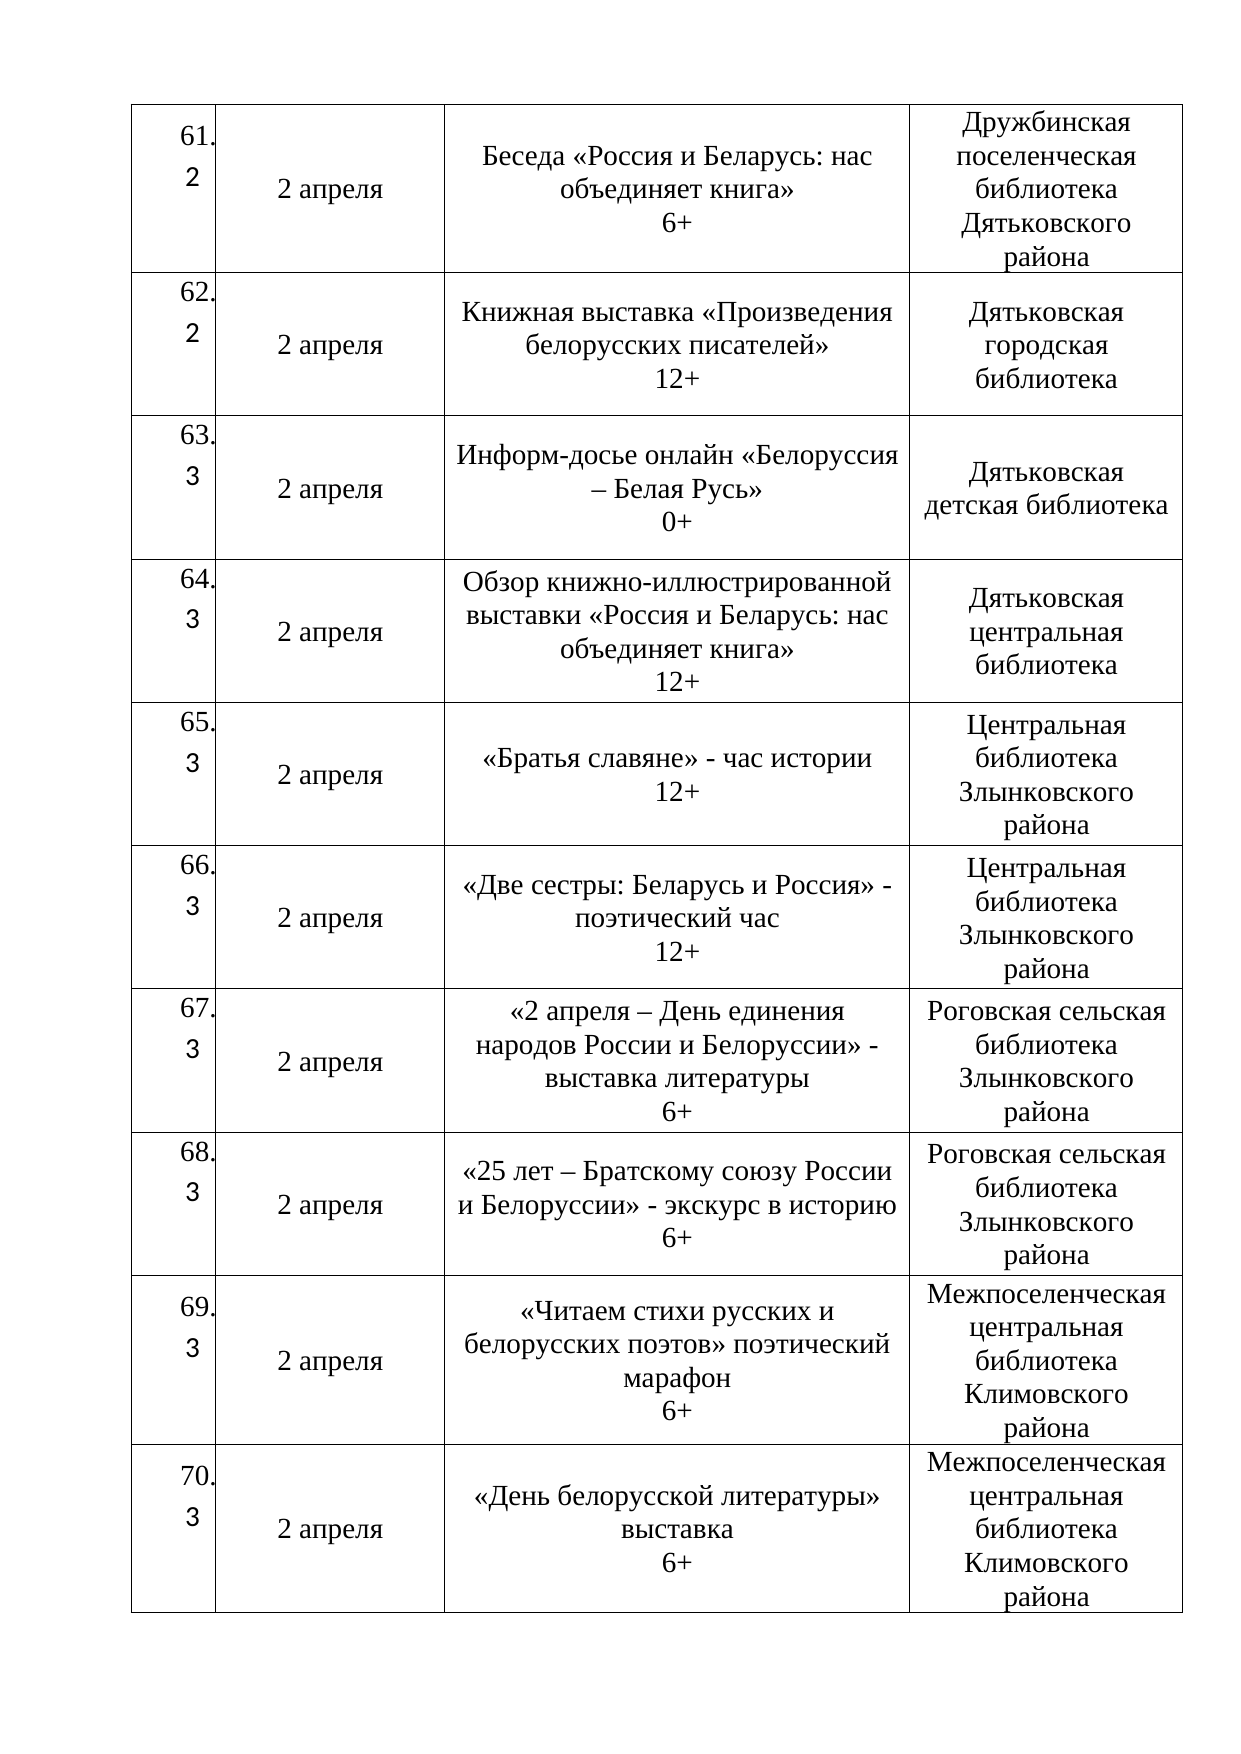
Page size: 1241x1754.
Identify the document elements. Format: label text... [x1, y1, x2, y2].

table_cell Дятьковская городская библиотека [910, 273, 1182, 415]
table_cell Книжная выставка «Произведения белорусских писателей» 12+ [445, 273, 909, 415]
table_cell 2 апреля [216, 416, 444, 559]
table_cell 2 апреля [216, 846, 444, 988]
table_cell Дятьковская центральная библиотека [910, 560, 1182, 702]
table_cell 28 [132, 105, 215, 272]
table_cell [910, 1276, 1182, 1443]
table_cell Роговская сельская библиотека Злынковского района [910, 989, 1182, 1132]
table_cell Дятьковская детская библиотека [910, 416, 1182, 559]
table_cell 29 [132, 273, 215, 415]
table_cell 2 апреля [216, 1276, 444, 1443]
table_cell 2 апреля [216, 273, 444, 415]
table_cell 2 апреля [216, 989, 444, 1132]
table_cell 36 [132, 1133, 215, 1275]
table_cell Беседа «Россия и Беларусь: нас объединяет книга» 6+ [445, 105, 909, 272]
table_cell «Читаем стихи русских и белорусских поэтов» поэтический марафон 6+ [445, 1276, 909, 1443]
table_cell 34 [132, 846, 215, 988]
table_cell 2 апреля [216, 1445, 444, 1612]
table_cell 30 [132, 416, 215, 559]
table_cell Информ-досье онлайн «Белоруссия – Белая Русь» 0+ [445, 416, 909, 559]
table_cell 2 апреля [216, 1133, 444, 1275]
table_cell 38 [132, 1276, 215, 1443]
table_cell «Братья славяне» - час истории 12+ [445, 703, 909, 845]
table_cell 2 апреля [216, 703, 444, 845]
table_cell Роговская сельская библиотека Злынковского района [910, 1133, 1182, 1275]
table_cell «День белорусской литературы» выставка 6+ [445, 1445, 909, 1612]
table_cell 39 [132, 1445, 215, 1612]
table_cell 31 [132, 560, 215, 702]
table_cell Дружбинская поселенческая библиотека Дятьковского района [910, 105, 1182, 272]
table_cell «Две сестры: Беларусь и Россия» - поэтический час 12+ [445, 846, 909, 988]
table_cell 2 апреля [216, 105, 444, 272]
table_cell 2 апреля [216, 560, 444, 702]
table_cell 35 [132, 989, 215, 1132]
table_cell «2 апреля – День единения народов России и Белоруссии» - выставка литературы 6+ [445, 989, 909, 1132]
table_cell «25 лет – Братскому союзу России и Белоруссии» - экскурс в историю 6+ [445, 1133, 909, 1275]
table_cell Центральная библиотека Злынковского района [910, 846, 1182, 988]
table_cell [910, 1445, 1182, 1612]
table_cell Обзор книжно-иллюстрированной выставки «Россия и Беларусь: нас объединяет книга» 12+ [445, 560, 909, 702]
table_cell 33 [132, 703, 215, 845]
table_cell Центральная библиотека Злынковского района [910, 703, 1182, 845]
